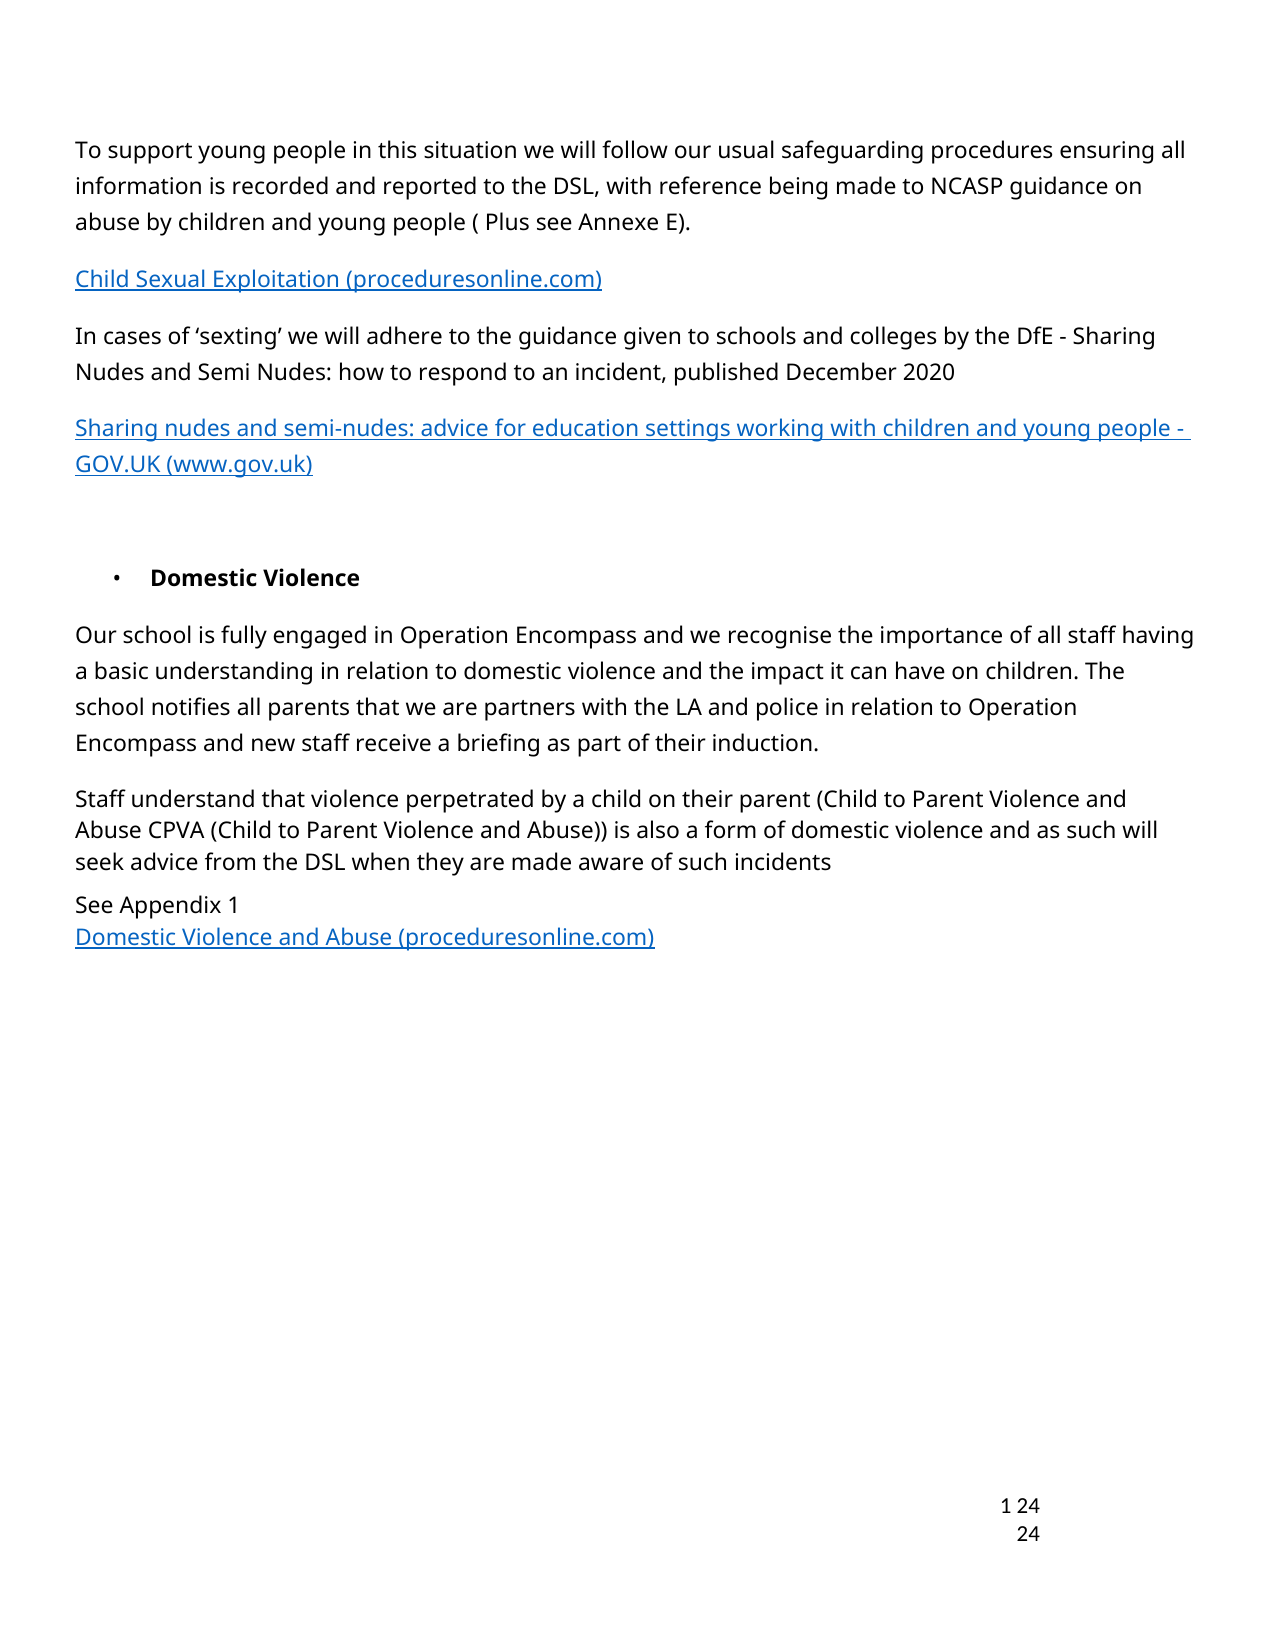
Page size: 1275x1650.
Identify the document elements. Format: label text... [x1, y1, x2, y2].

text Child Sexual Exploitation (proceduresonline.com) [75, 263, 1200, 294]
text To support young people in this situation we will follow our usual safeguarding procedures ensuring all information is recorded and reported to the DSL, with reference being made to NCASP guidance on abuse by children and young people ( Plus see Annexe E). [75, 134, 1200, 237]
text See Appendix 1 [75, 889, 1200, 921]
text In cases of ‘sexting’ we will adhere to the guidance given to schools and colleges by the DfE - Sharing Nudes and Semi Nudes: how to respond to an incident, published December 2020 [75, 320, 1200, 387]
text Our school is fully engaged in Operation Encompass and we recognise the importance of all staff having a basic understanding in relation to domestic violence and the impact it can have on children. The school notifies all parents that we are partners with the LA and police in relation to Operation Encompass and new staff receive a briefing as part of their induction. [75, 619, 1200, 758]
list Domestic Violence [112, 562, 1200, 593]
text Sharing nudes and semi-nudes: advice for education settings working with children and young people - GOV.UK (www.gov.uk) [75, 412, 1200, 479]
text Domestic Violence and Abuse (proceduresonline.com) [75, 921, 1200, 952]
text Staff understand that violence perpetrated by a child on their parent (Child to Parent Violence and Abuse CPVA (Child to Parent Violence and Abuse)) is also a form of domestic violence and as such will seek advice from the DSL when they are made aware of such incidents [75, 783, 1200, 877]
